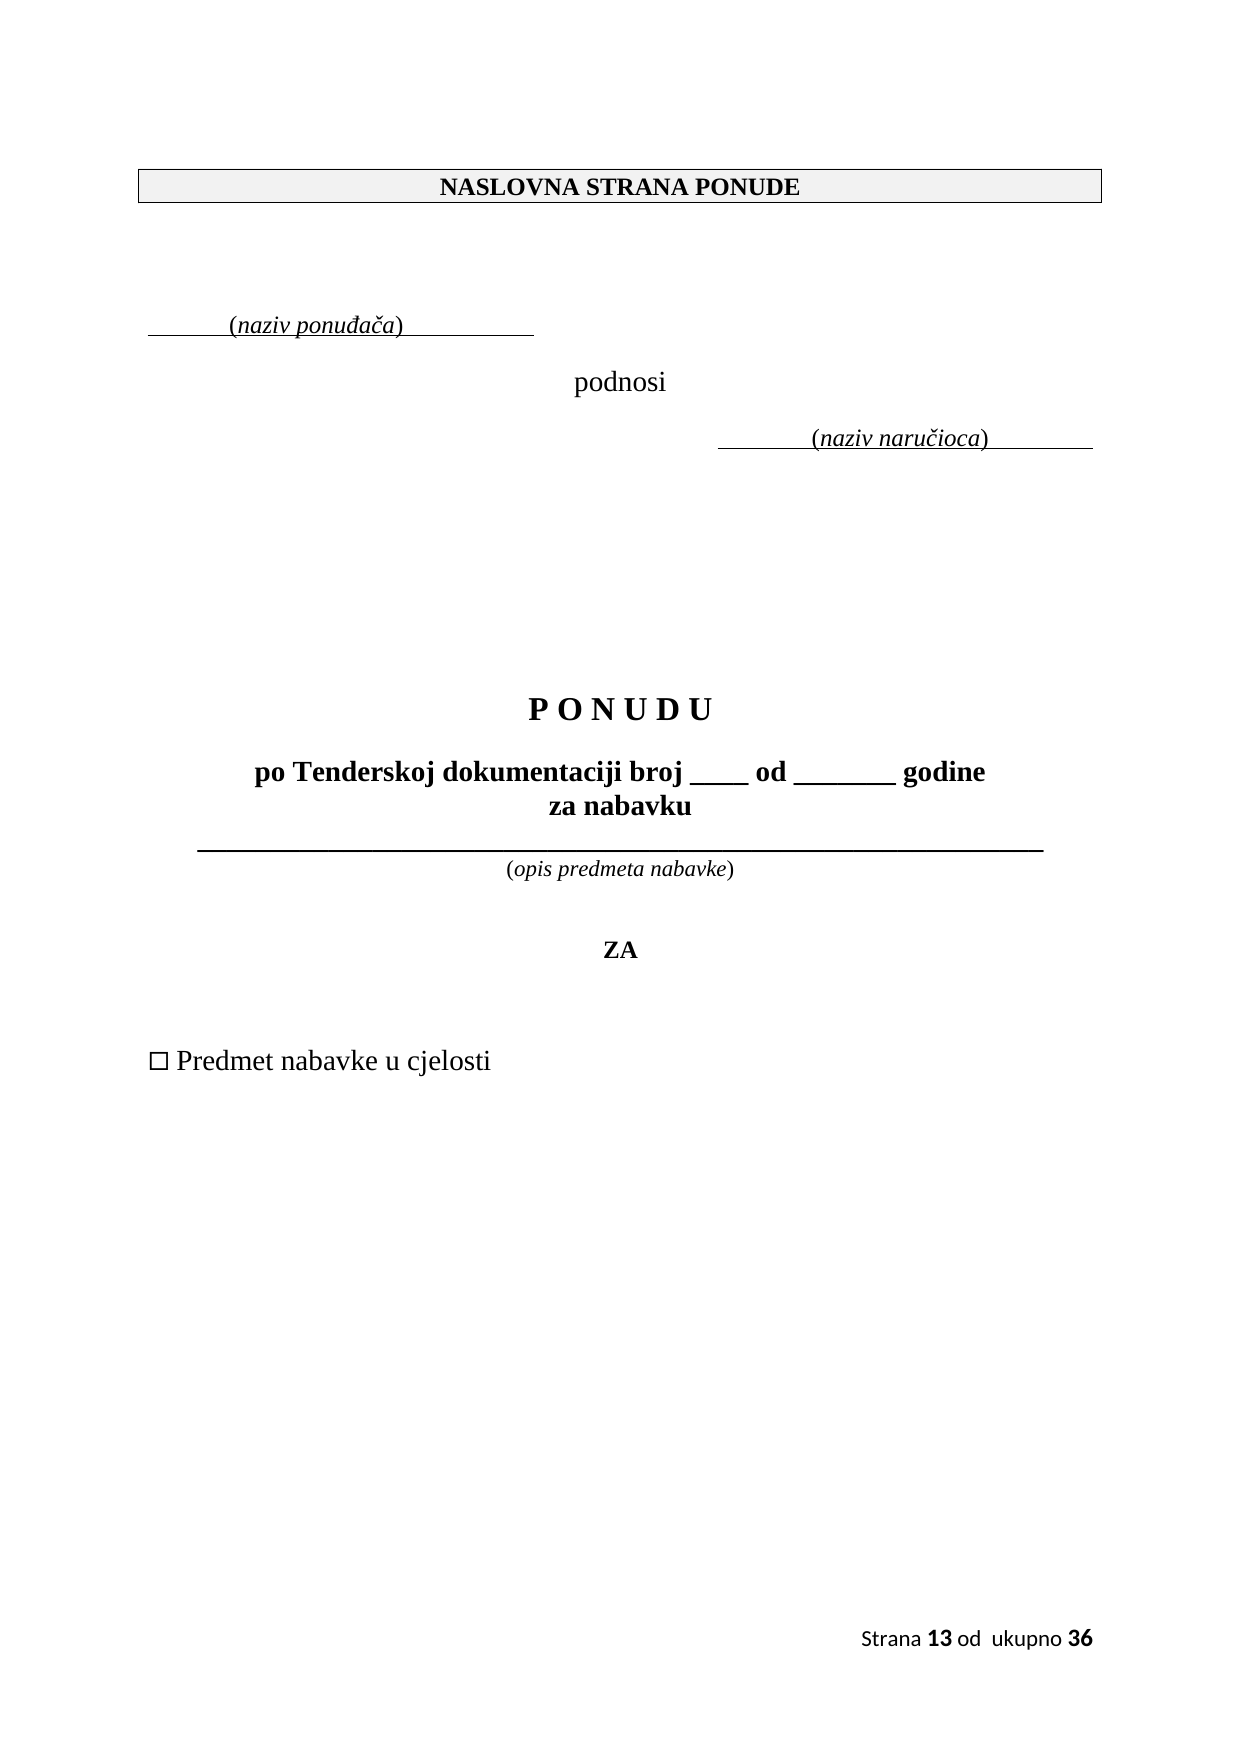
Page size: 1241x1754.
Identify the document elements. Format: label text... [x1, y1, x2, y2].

text NASLOVNA STRANA PONUDE [139, 170, 1101, 202]
text (opis predmeta nabavke) [148, 855, 1093, 881]
text (naziv ponuđača) [148, 310, 1093, 338]
text ZA [148, 935, 1093, 964]
text po Tenderskoj dokumentaciji broj ____ od _______ godine [148, 754, 1093, 788]
text (naziv naručioca) [148, 423, 1093, 452]
text podnosi [148, 364, 1093, 397]
text Predmet nabavke u cjelosti [148, 1043, 1093, 1076]
text za nabavku __________________________________________________________ [148, 788, 1093, 855]
text P O N U D U [148, 689, 1093, 728]
